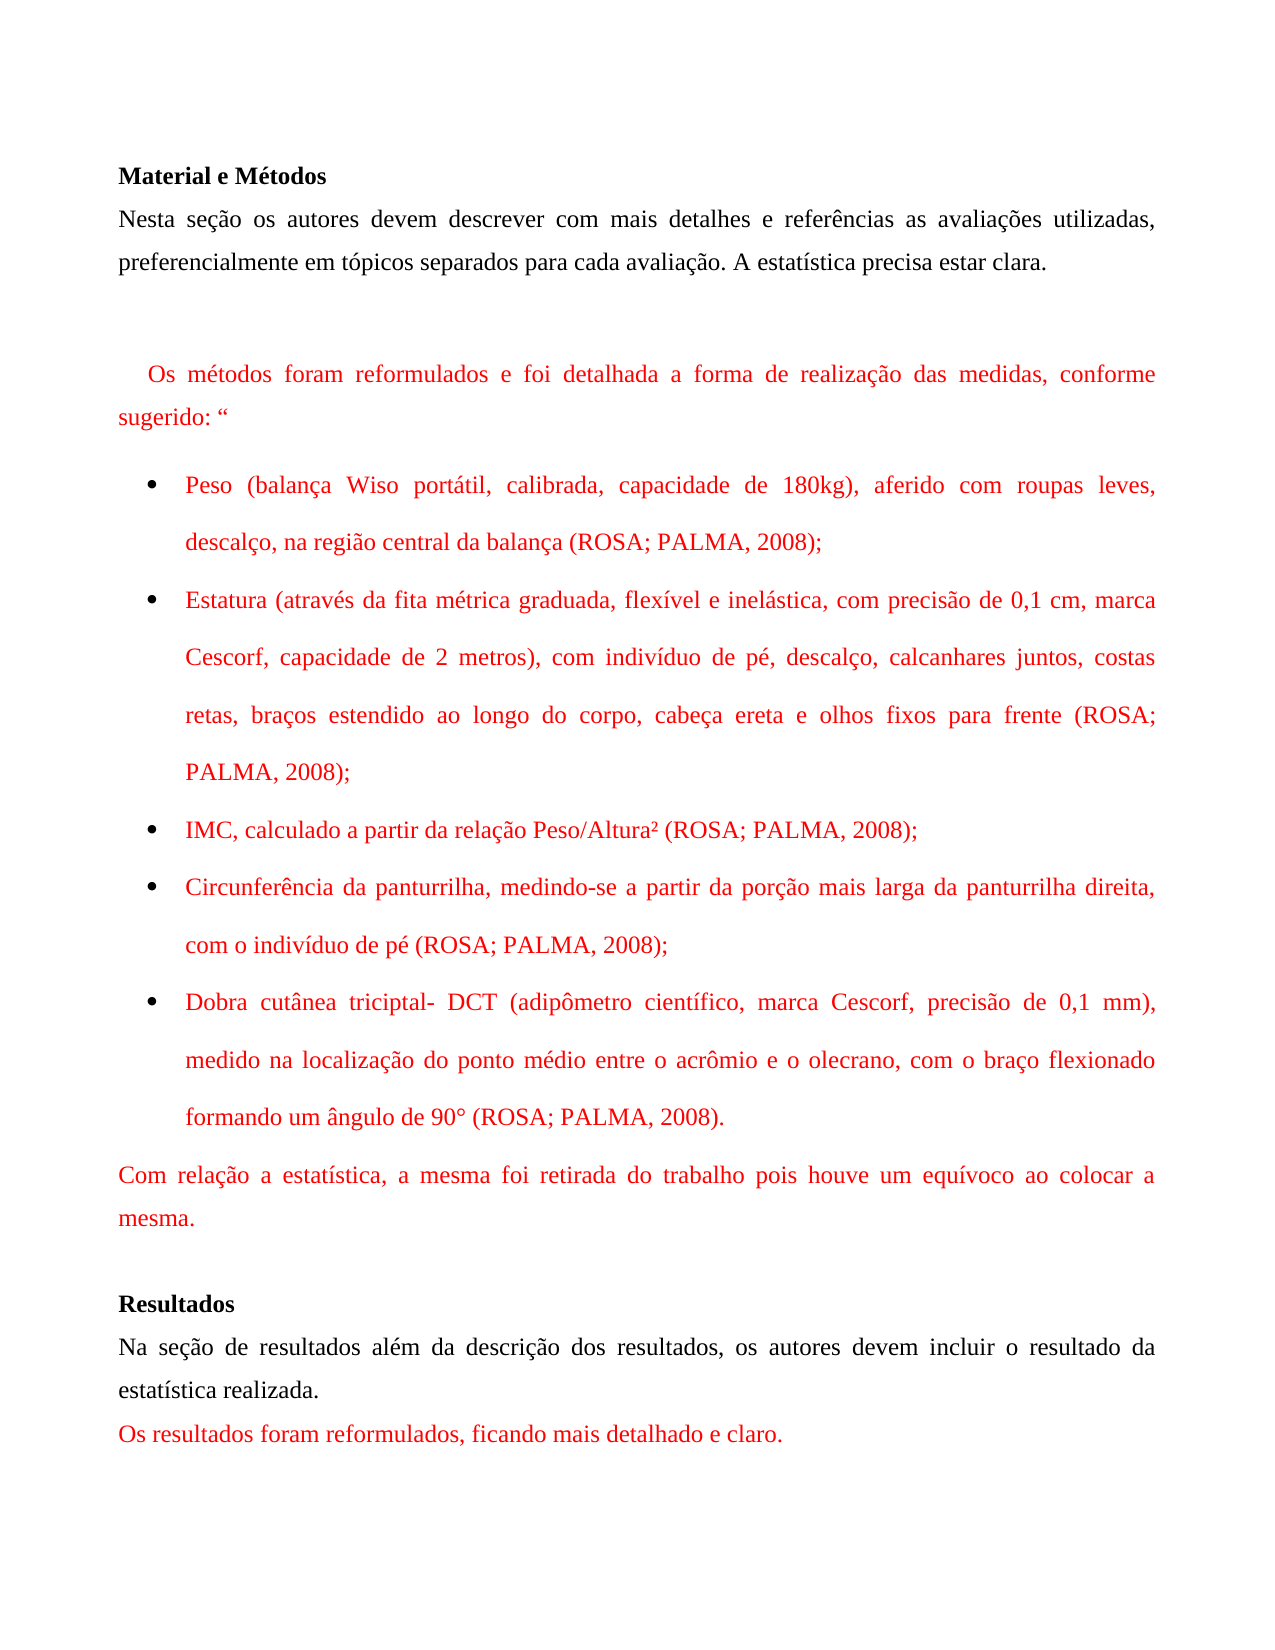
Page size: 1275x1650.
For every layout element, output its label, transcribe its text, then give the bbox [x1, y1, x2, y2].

text Com relação a estatística, a mesma foi retirada do trabalho pois houve um equívoco ao colocar a mesma. [118, 1160, 1157, 1232]
text Nesta seção os autores devem descrever com mais detalhes e referências as avaliações utilizadas, preferencialmente em tópicos separados para cada avaliação. A estatística precisa estar clara. [118, 204, 1157, 276]
text Na seção de resultados além da descrição dos resultados, os autores devem incluir o resultado da estatística realizada. [118, 1332, 1157, 1404]
text Os resultados foram reformulados, ficando mais detalhado e claro. [118, 1419, 1157, 1447]
text Material e Métodos [118, 161, 1157, 190]
list Peso (balança Wiso portátil, calibrada, capacidade de 180kg), aferido com roupas leves, descalço, na região central da balança (ROSA; PALMA, 2008); [148, 470, 1157, 556]
list Dobra cutânea triciptal- DCT (adipômetro científico, marca Cescorf, precisão de 0,1 mm), medido na localização do ponto médio entre o acrômio e o olecrano, com o braço flexionado formando um ângulo de 90° (ROSA; PALMA, 2008). [148, 987, 1157, 1131]
text Os métodos foram reformulados e foi detalhada a forma de realização das medidas, conforme sugerido: “ [118, 359, 1157, 431]
list Estatura (através da fita métrica graduada, flexível e inelástica, com precisão de 0,1 cm, marca Cescorf, capacidade de 2 metros), com indivíduo de pé, descalço, calcanhares juntos, costas retas, braços estendido ao longo do corpo, cabeça ereta e olhos fixos para frente (ROSA; PALMA, 2008); [148, 585, 1157, 786]
text Resultados [118, 1289, 1157, 1318]
list Circunferência da panturrilha, medindo-se a partir da porção mais larga da panturrilha direita, com o indivíduo de pé (ROSA; PALMA, 2008); [148, 872, 1157, 959]
list IMC, calculado a partir da relação Peso/Altura² (ROSA; PALMA, 2008); [148, 815, 1157, 844]
